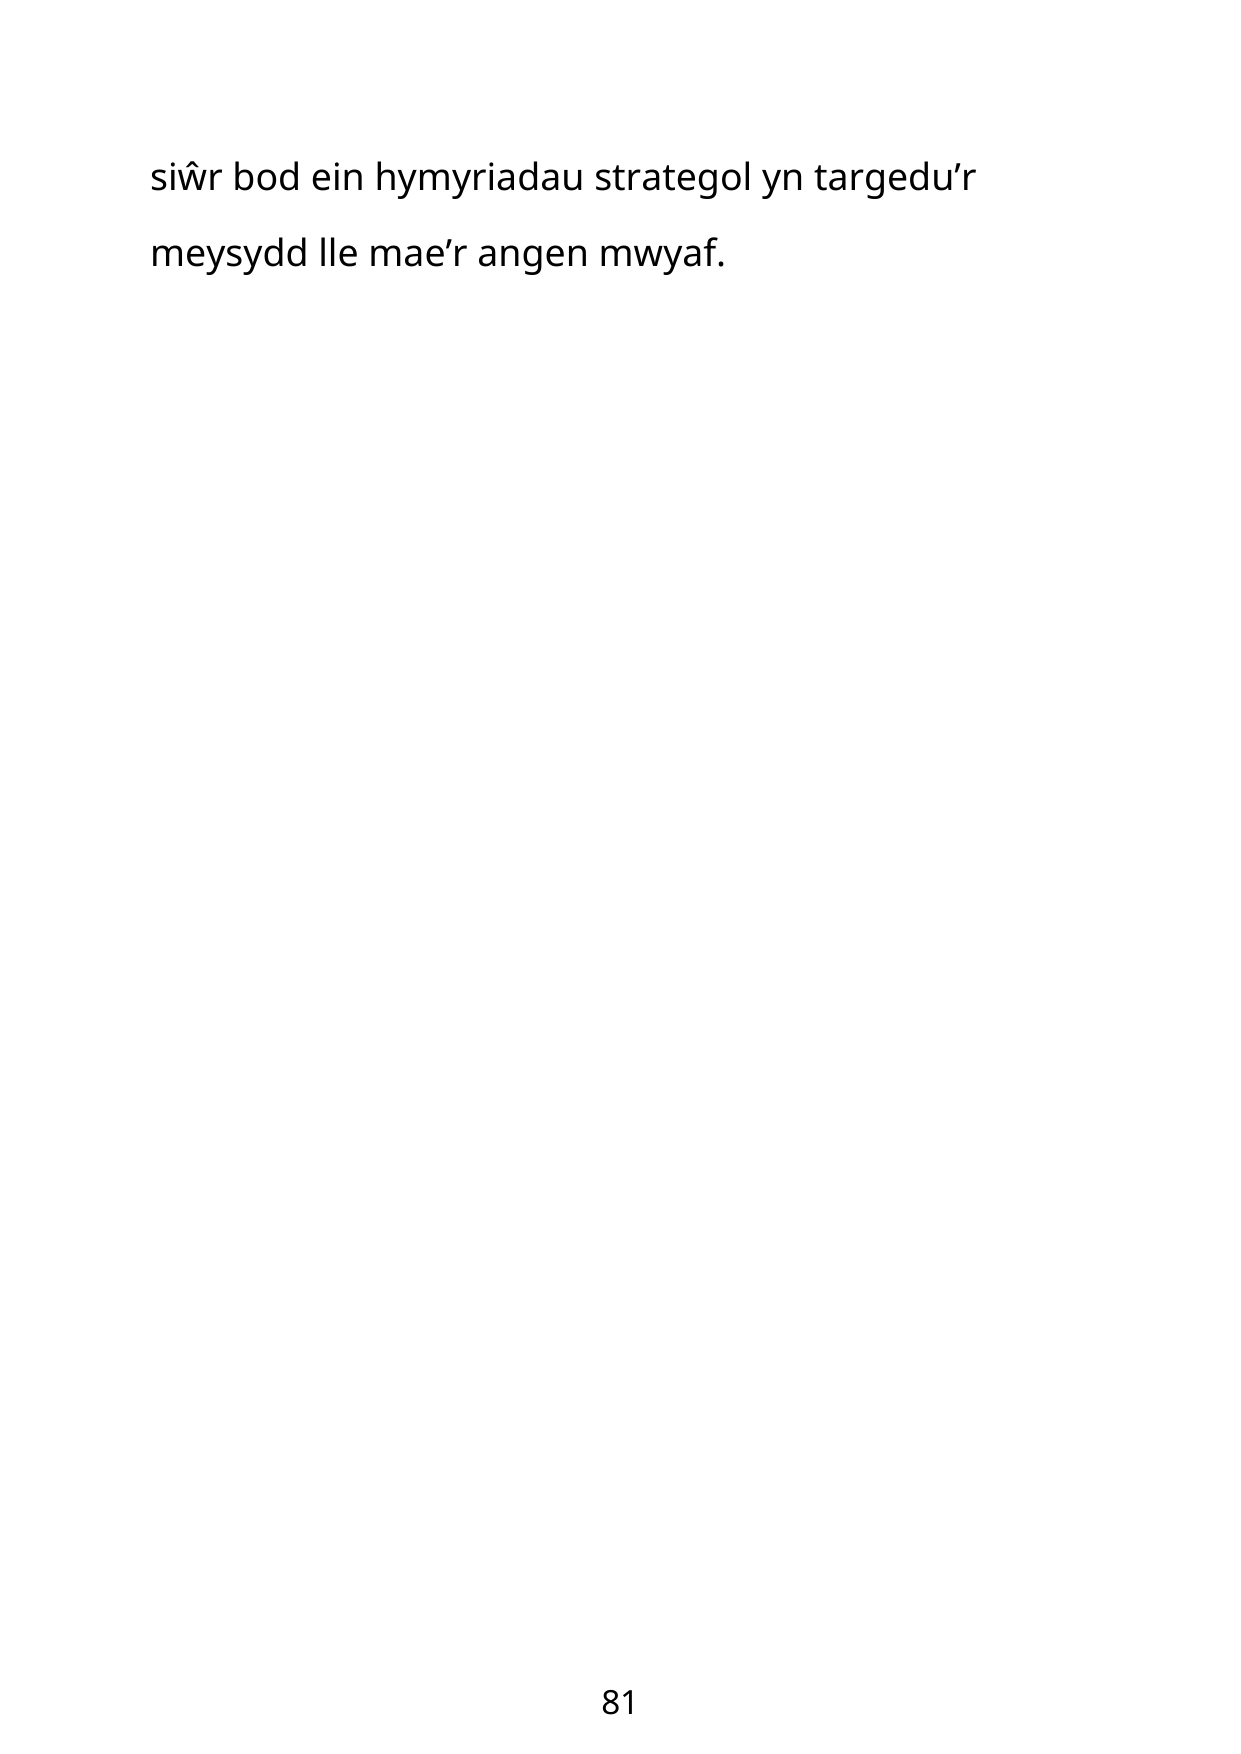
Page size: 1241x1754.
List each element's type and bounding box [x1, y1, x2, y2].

text [150, 150, 1090, 278]
